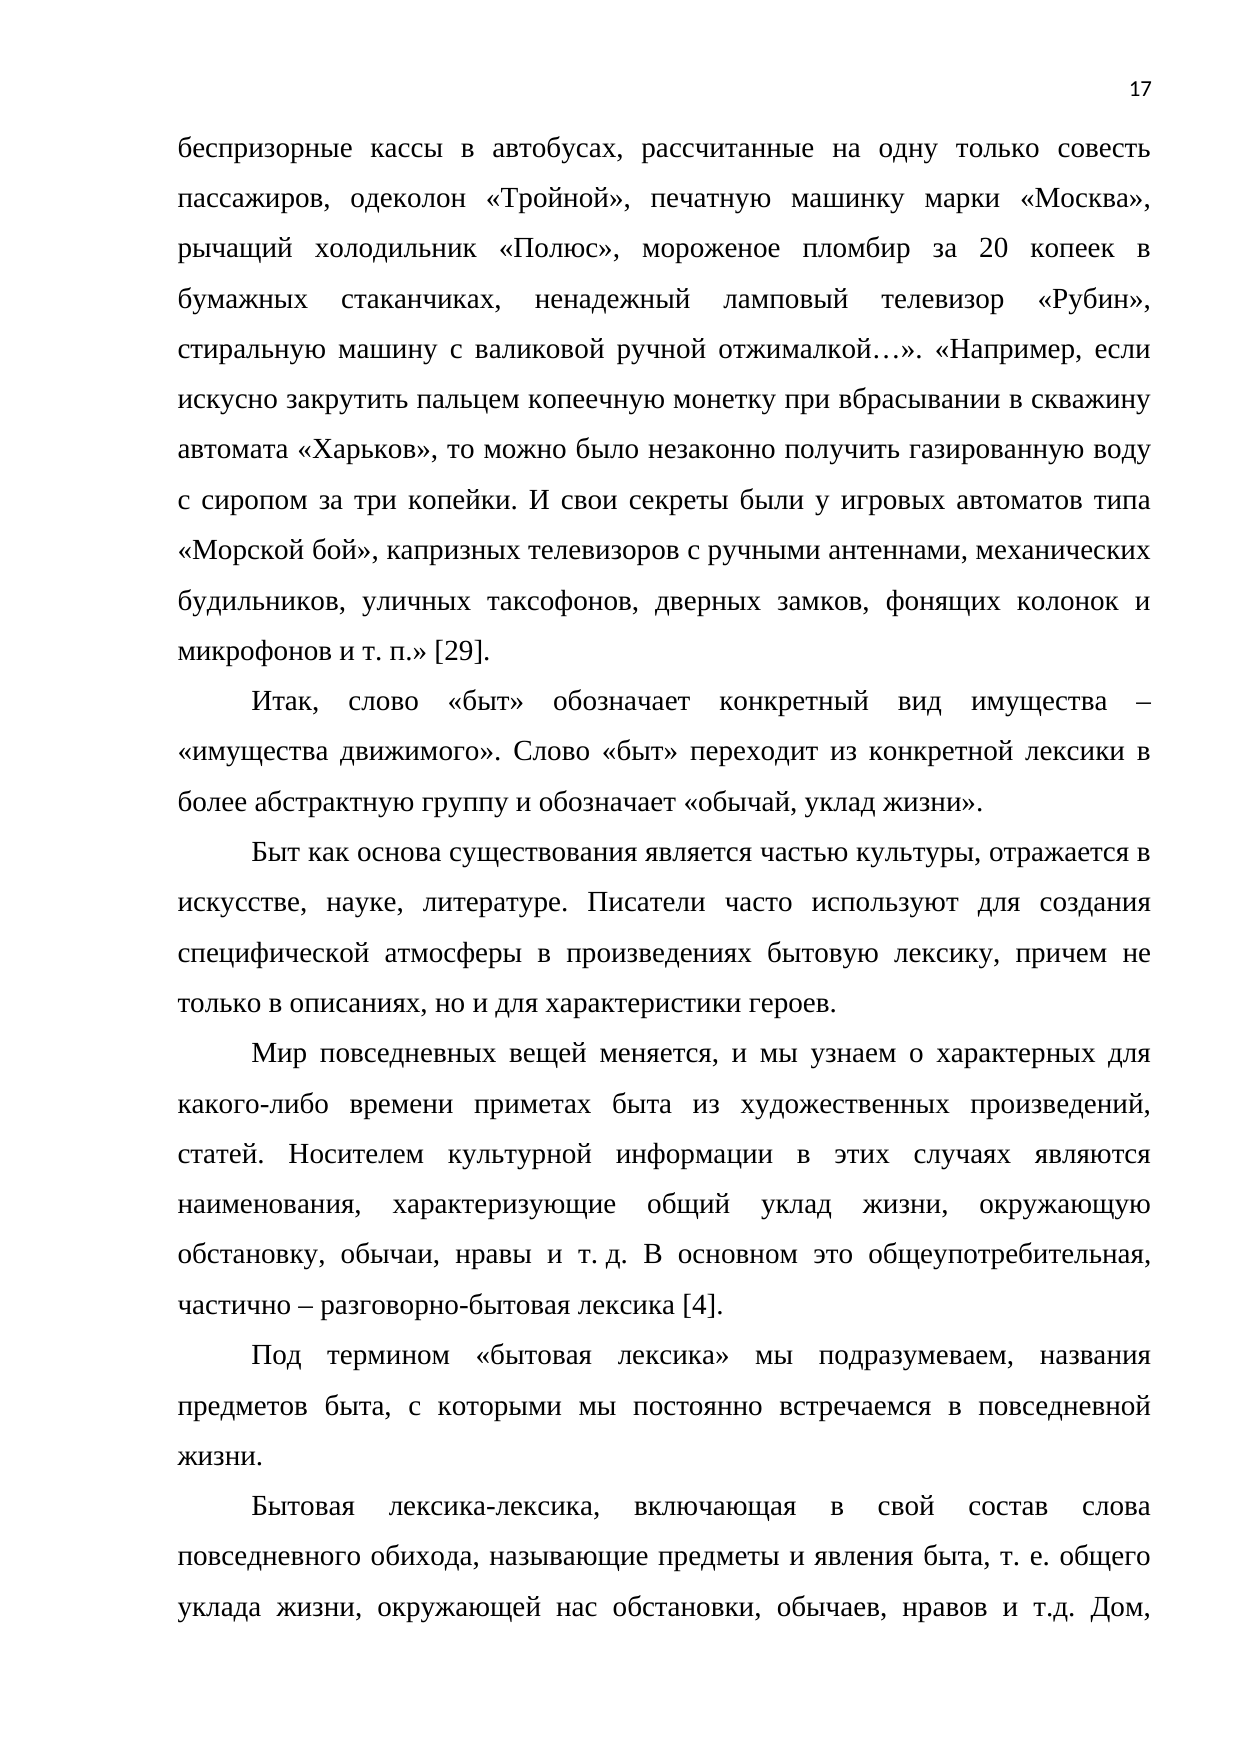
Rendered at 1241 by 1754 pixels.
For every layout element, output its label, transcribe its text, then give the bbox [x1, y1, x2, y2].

text Итак, слово «быт» обозначает конкретный вид имущества – «имущества движимого». Слово «быт» переходит из конкретной лексики в более абстрактную группу и обозначает «обычай, уклад жизни». [177, 683, 1152, 817]
text Под термином «бытовая лексика» мы подразумеваем, названия предметов быта, с которыми мы постоянно встречаемся в повседневной жизни. [177, 1337, 1152, 1471]
text Мир повседневных вещей меняется, и мы узнаем о характерных для какого-либо времени приметах быта из художественных произведений, статей. Носителем культурной информации в этих случаях являются наименования, характеризующие общий уклад жизни, окружающую обстановку, обычаи, нравы и т. д. В основном это общеупотребительная, частично – разговорно-бытовая лексика [4]. [177, 1035, 1152, 1321]
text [177, 130, 1152, 666]
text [177, 1488, 1152, 1622]
text Быт как основа существования является частью культуры, отражается в искусстве, науке, литературе. Писатели часто используют для создания специфической атмосферы в произведениях бытовую лексику, причем не только в описаниях, но и для характеристики героев. [177, 834, 1152, 1019]
